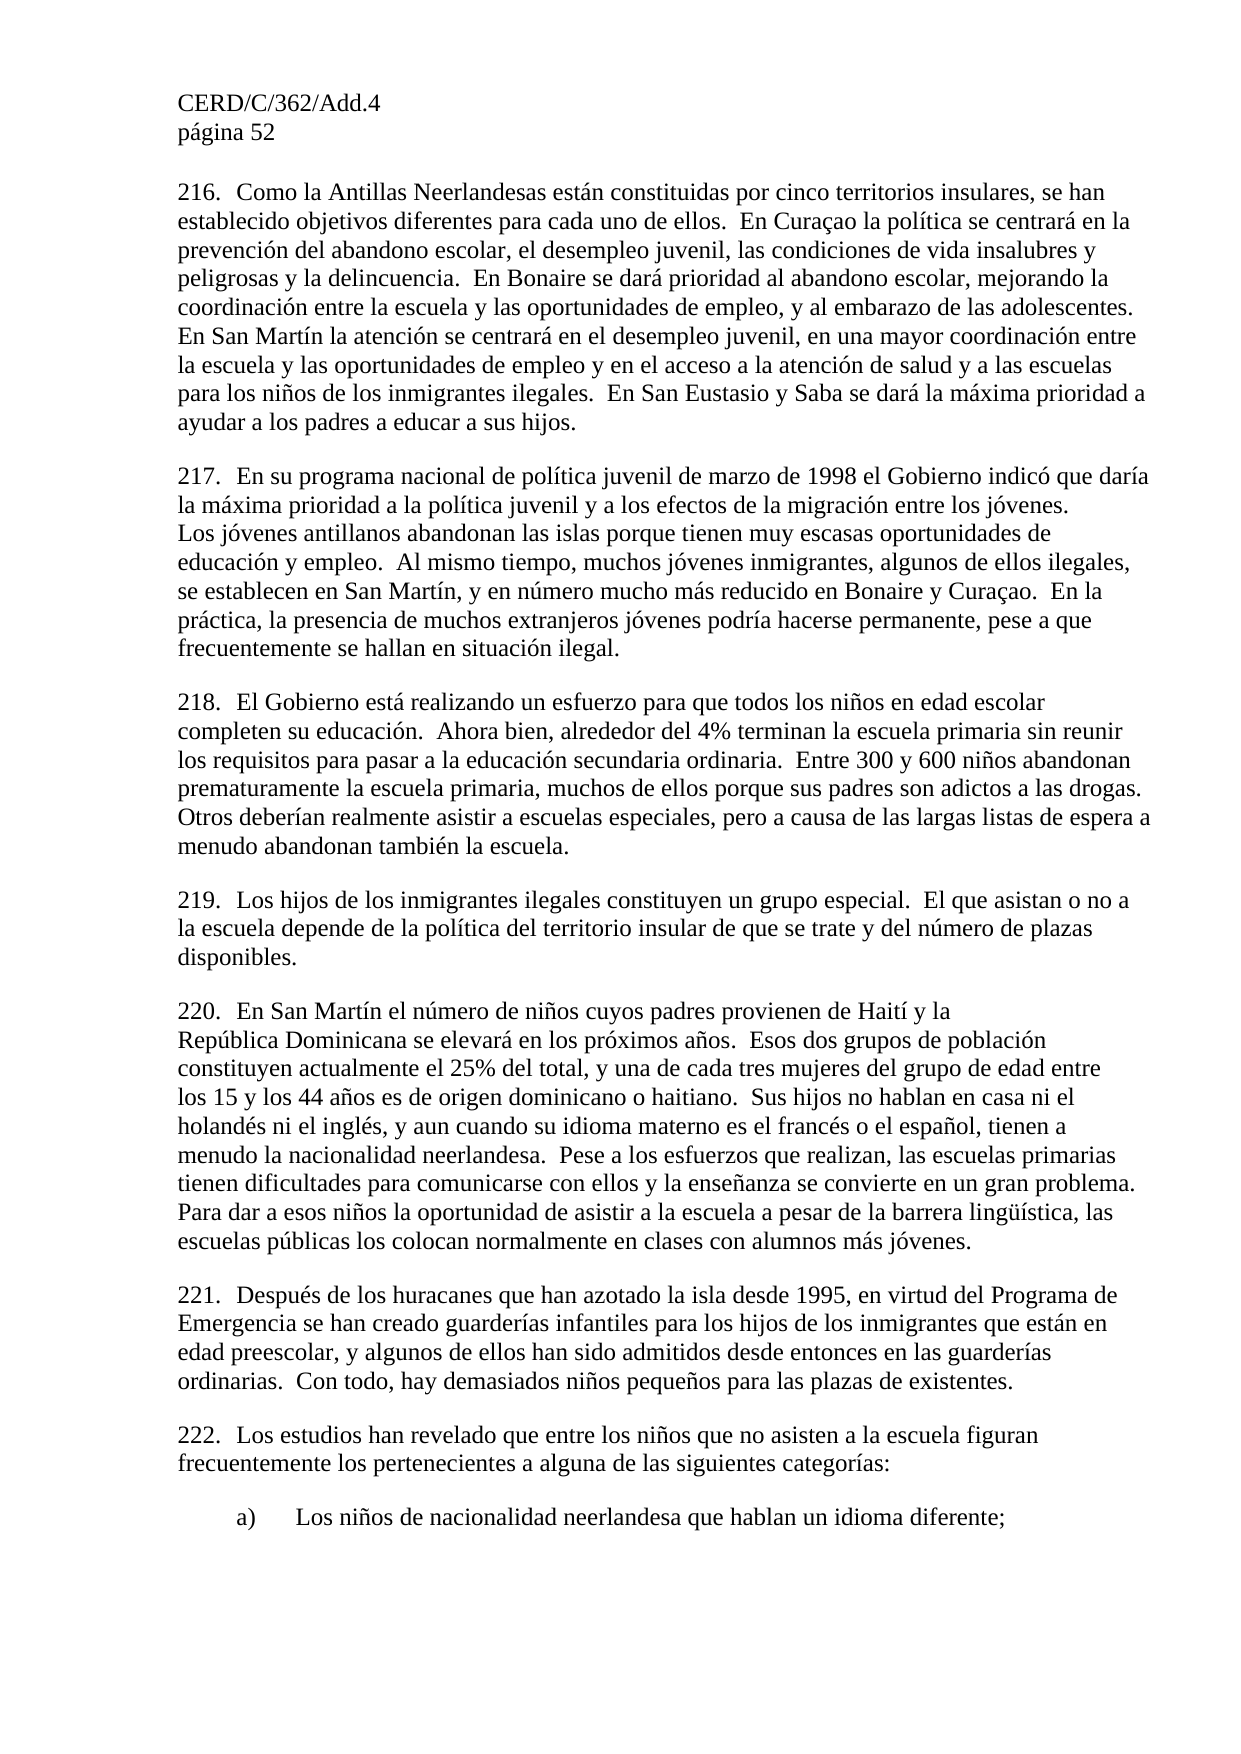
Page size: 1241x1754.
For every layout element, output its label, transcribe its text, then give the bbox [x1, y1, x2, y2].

text 217. En su programa nacional de política juvenil de marzo de 1998 el Gobierno indicó que daría la máxima prioridad a la política juvenil y a los efectos de la migración entre los jóvenes. Los jóvenes antillanos abandonan las islas porque tienen muy escasas oportunidades de educación y empleo. Al mismo tiempo, muchos jóvenes inmigrantes, algunos de ellos ilegales, se establecen en San Martín, y en número mucho más reducido en Bonaire y Curaçao. En la práctica, la presencia de muchos extranjeros jóvenes podría hacerse permanente, pese a que frecuentemente se hallan en situación ilegal. [177, 461, 1152, 662]
text a) Los niños de nacionalidad neerlandesa que hablan un idioma diferente; [236, 1502, 1152, 1531]
text 218. El Gobierno está realizando un esfuerzo para que todos los niños en edad escolar completen su educación. Ahora bien, alrededor del 4% terminan la escuela primaria sin reunir los requisitos para pasar a la educación secundaria ordinaria. Entre 300 y 600 niños abandonan prematuramente la escuela primaria, muchos de ellos porque sus padres son adictos a las drogas. Otros deberían realmente asistir a escuelas especiales, pero a causa de las largas listas de espera a menudo abandonan también la escuela. [177, 687, 1152, 860]
text 219. Los hijos de los inmigrantes ilegales constituyen un grupo especial. El que asistan o no a la escuela depende de la política del territorio insular de que se trate y del número de plazas disponibles. [177, 885, 1152, 971]
text 221. Después de los huracanes que han azotado la isla desde 1995, en virtud del Programa de Emergencia se han creado guarderías infantiles para los hijos de los inmigrantes que están en edad preescolar, y algunos de ellos han sido admitidos desde entonces en las guarderías ordinarias. Con todo, hay demasiados niños pequeños para las plazas de existentes. [177, 1280, 1152, 1395]
text 216. Como la Antillas Neerlandesas están constituidas por cinco territorios insulares, se han establecido objetivos diferentes para cada uno de ellos. En Curaçao la política se centrará en la prevención del abandono escolar, el desempleo juvenil, las condiciones de vida insalubres y peligrosas y la delincuencia. En Bonaire se dará prioridad al abandono escolar, mejorando la coordinación entre la escuela y las oportunidades de empleo, y al embarazo de las adolescentes. En San Martín la atención se centrará en el desempleo juvenil, en una mayor coordinación entre la escuela y las oportunidades de empleo y en el acceso a la atención de salud y a las escuelas para los niños de los inmigrantes ilegales. En San Eustasio y Saba se dará la máxima prioridad a ayudar a los padres a educar a sus hijos. [177, 177, 1152, 436]
text 220. En San Martín el número de niños cuyos padres provienen de Haití y la República Dominicana se elevará en los próximos años. Esos dos grupos de población constituyen actualmente el 25% del total, y una de cada tres mujeres del grupo de edad entre los 15 y los 44 años es de origen dominicano o haitiano. Sus hijos no hablan en casa ni el holandés ni el inglés, y aun cuando su idioma materno es el francés o el español, tienen a menudo la nacionalidad neerlandesa. Pese a los esfuerzos que realizan, las escuelas primarias tienen dificultades para comunicarse con ellos y la enseñanza se convierte en un gran problema. Para dar a esos niños la oportunidad de asistir a la escuela a pesar de la barrera lingüística, las escuelas públicas los colocan normalmente en clases con alumnos más jóvenes. [177, 996, 1152, 1255]
text 222. Los estudios han revelado que entre los niños que no asisten a la escuela figuran frecuentemente los pertenecientes a alguna de las siguientes categorías: [177, 1420, 1152, 1477]
